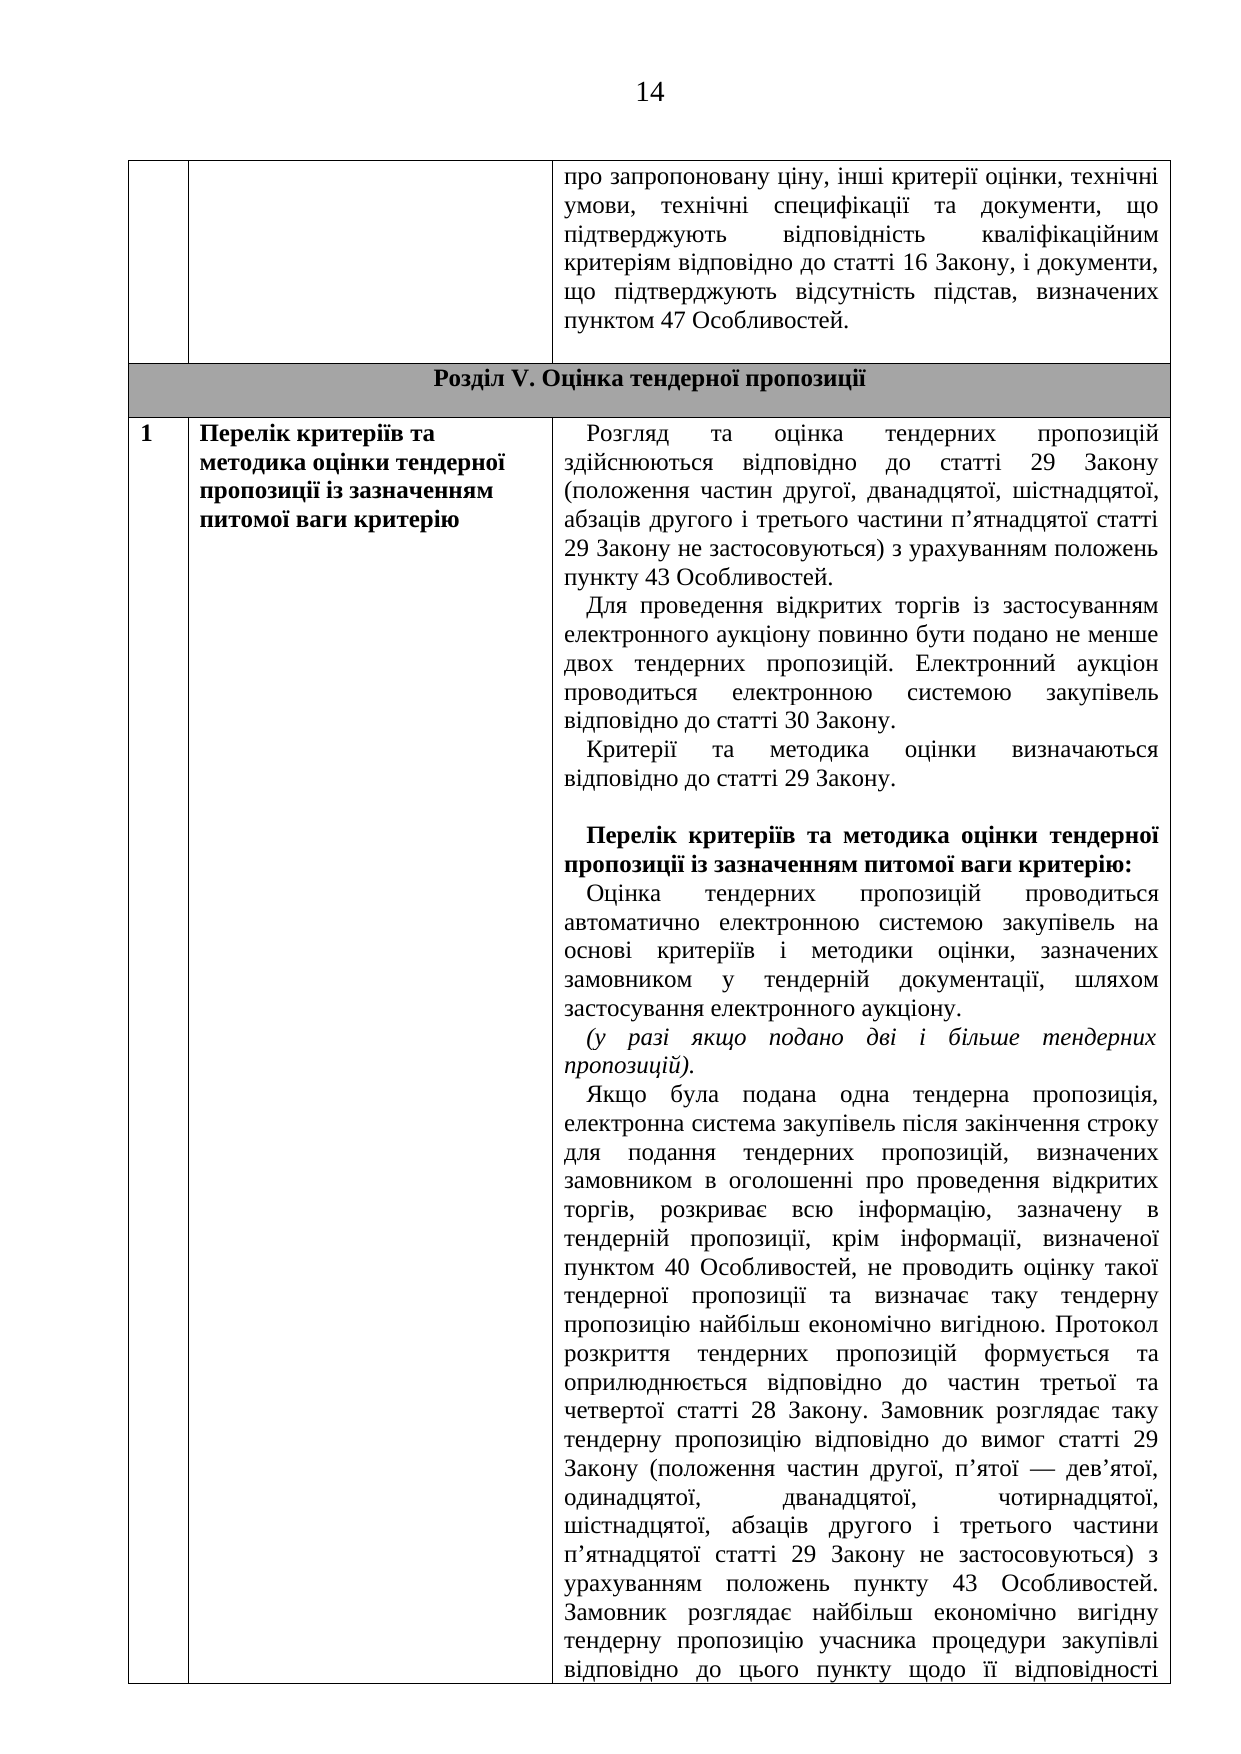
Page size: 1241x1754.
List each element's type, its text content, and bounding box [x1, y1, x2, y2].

table_cell 1 [129, 418, 188, 1683]
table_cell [553, 418, 1170, 1683]
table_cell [189, 418, 552, 1683]
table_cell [189, 161, 552, 362]
table_cell Розділ V. Оцінка тендерної пропозиції [129, 364, 1170, 417]
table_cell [553, 161, 1170, 362]
table_cell 2 [129, 161, 188, 362]
